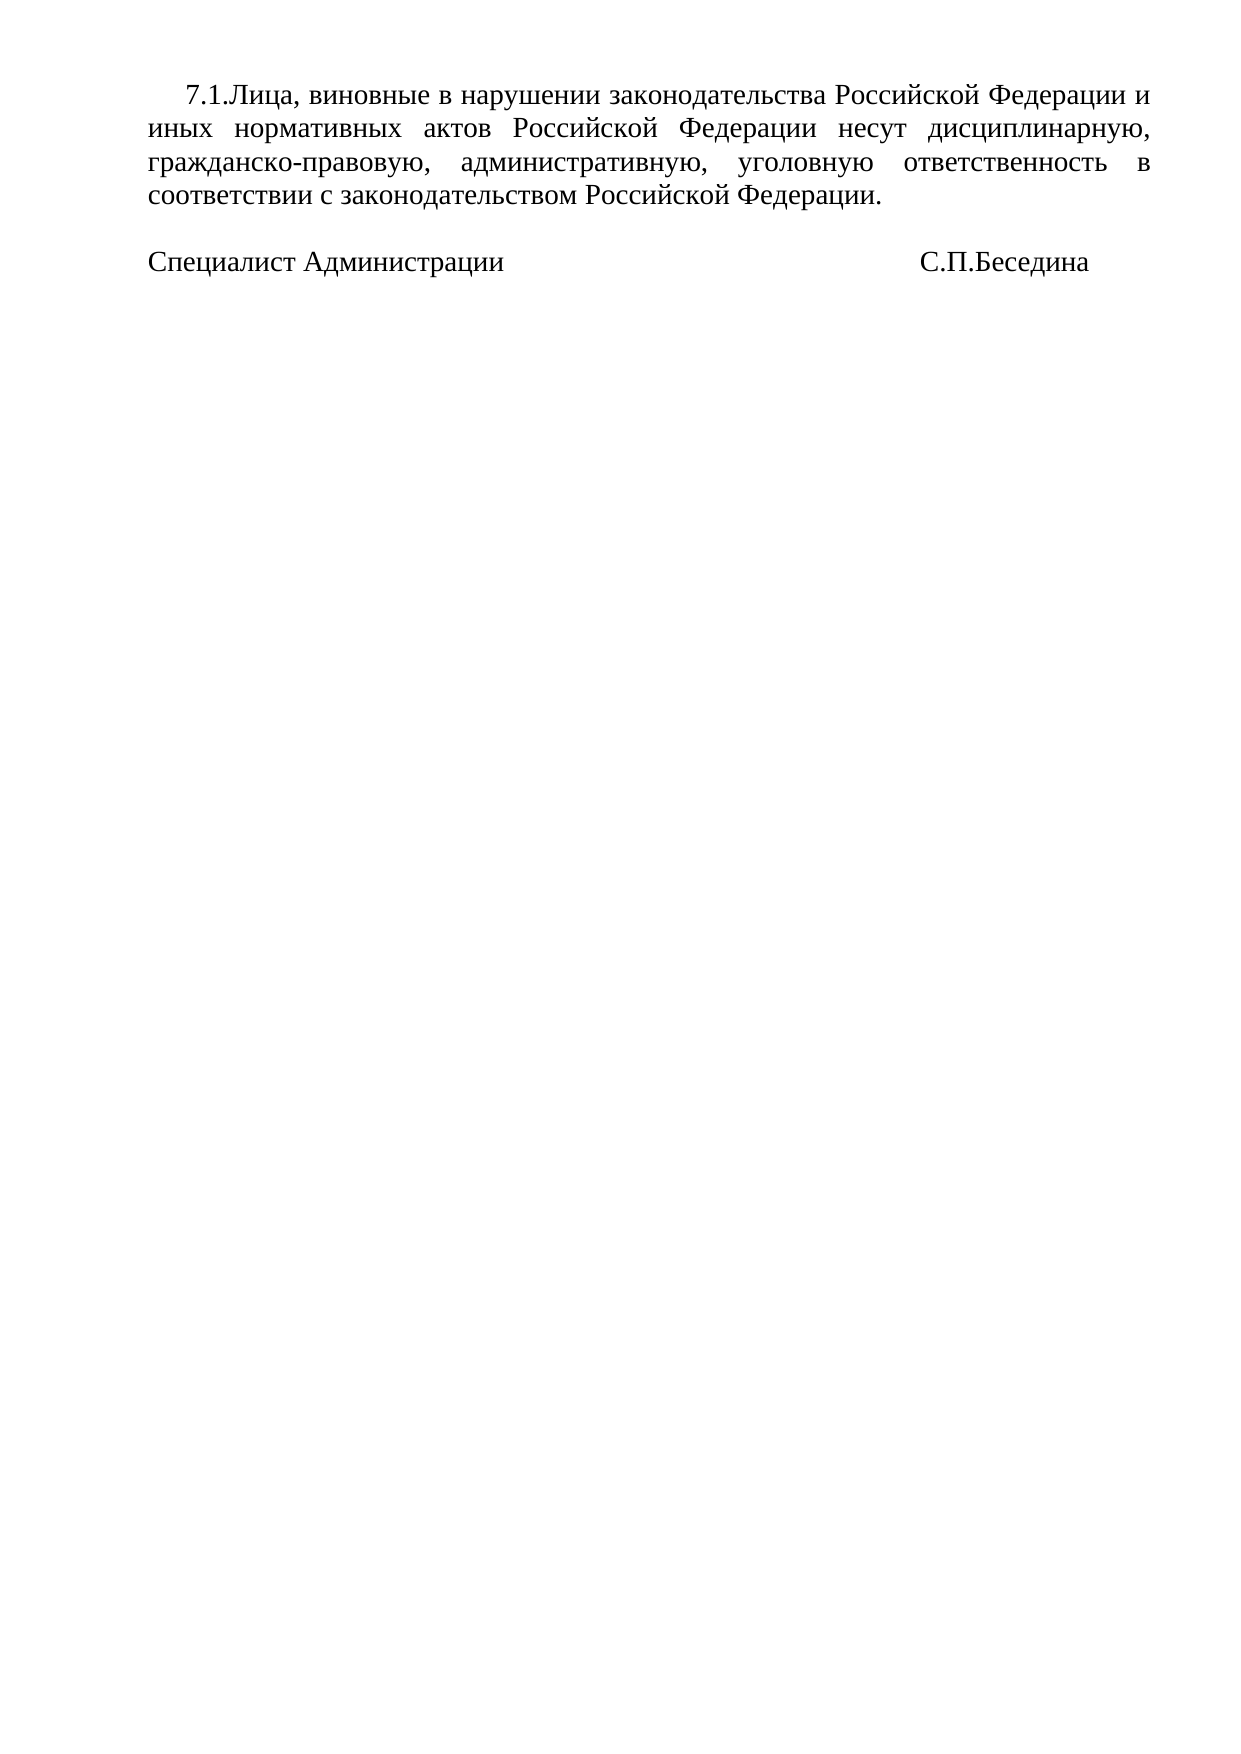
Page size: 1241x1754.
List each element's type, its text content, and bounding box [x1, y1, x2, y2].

text Специалист Администрации С.П.Беседина [148, 244, 1152, 278]
text 7.1.Лица, виновные в нарушении законодательства Российской Федерации и иных нормативных актов Российской Федерации несут дисциплинарную, гражданско-правовую, административную, уголовную ответственность в соответствии с законодательством Российской Федерации. [148, 77, 1152, 211]
